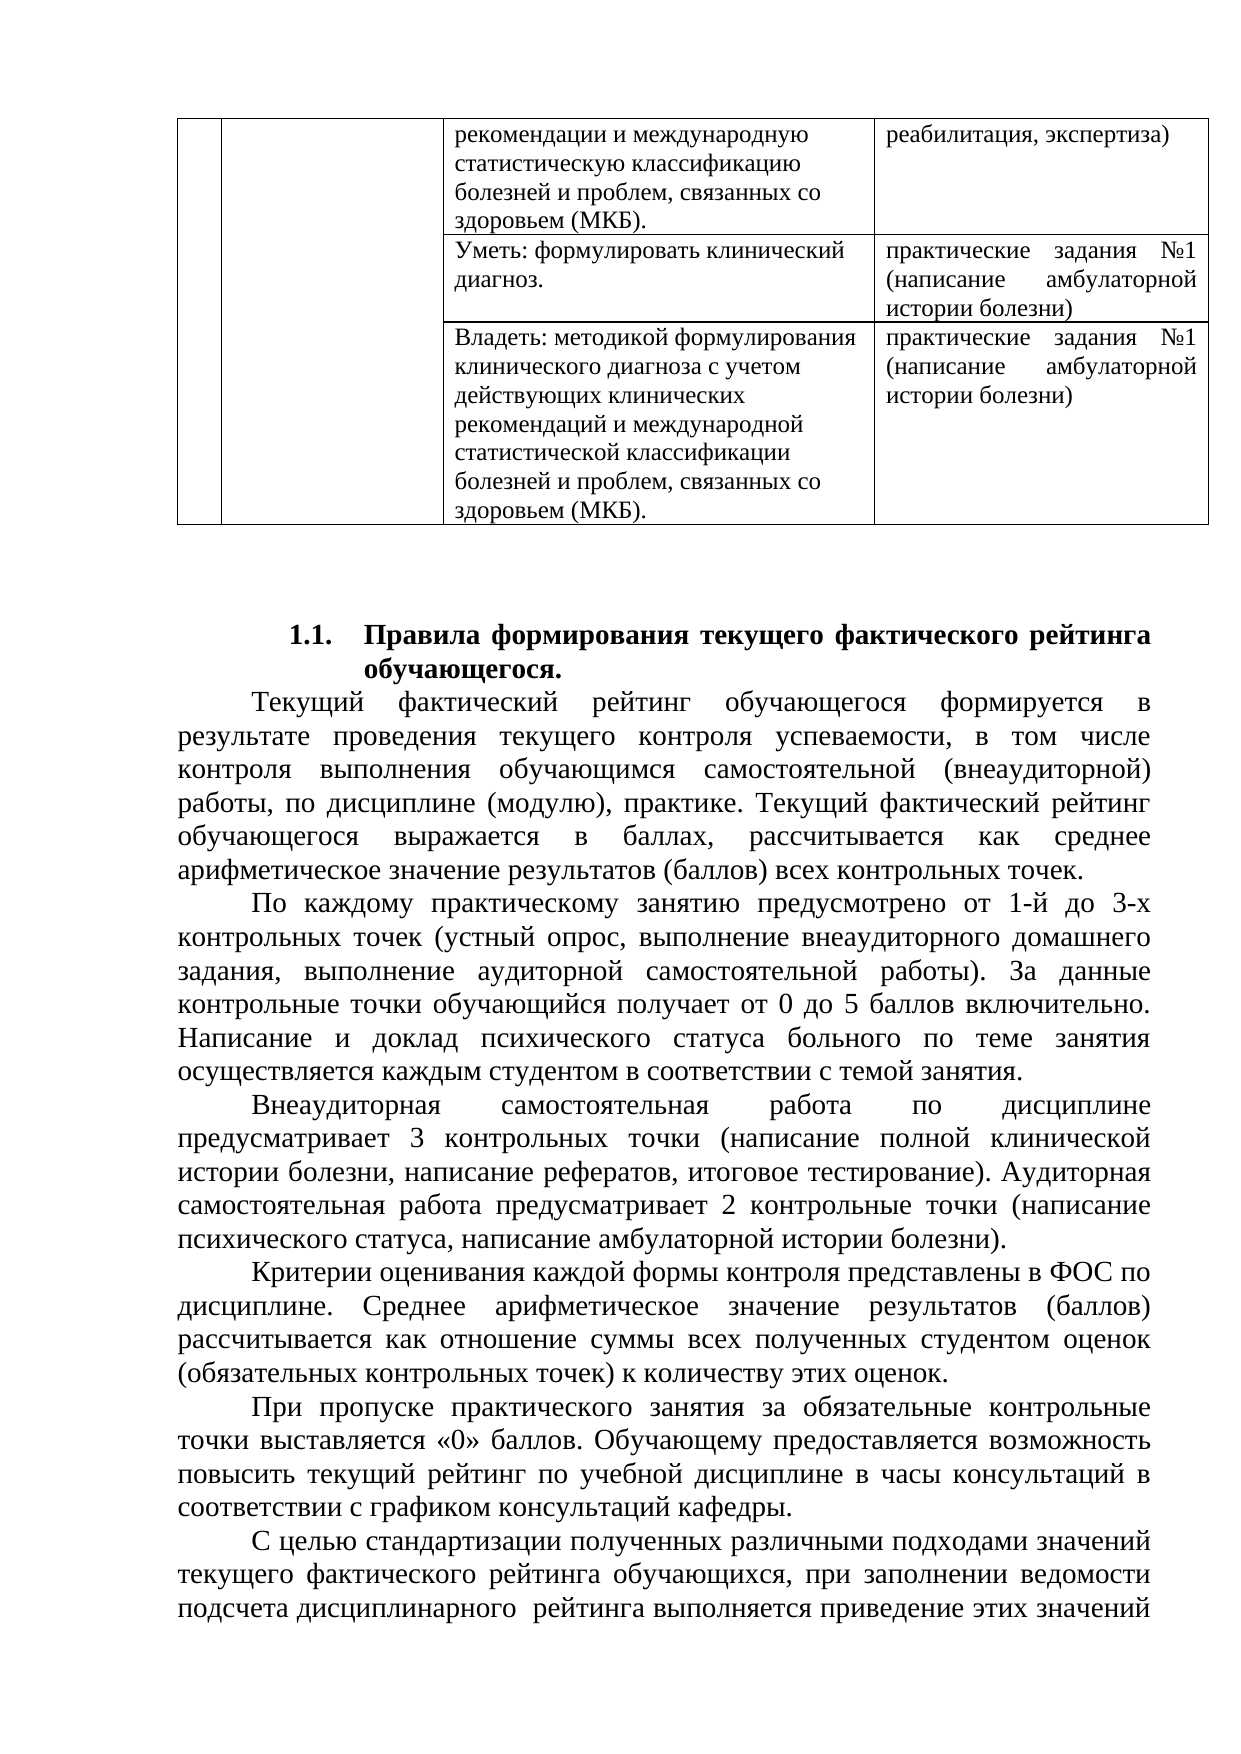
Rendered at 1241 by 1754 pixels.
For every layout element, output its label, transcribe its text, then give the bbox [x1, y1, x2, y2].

text При пропуске практического занятия за обязательные контрольные точки выставляется «0» баллов. Обучающему предоставляется возможность повысить текущий рейтинг по учебной дисциплине в часы консультаций в соответствии с графиком консультаций кафедры. [177, 1389, 1152, 1523]
list Правила формирования текущего фактического рейтинга обучающегося. [288, 617, 1152, 684]
table_cell Уметь: формулировать клинический диагноз. [444, 235, 874, 321]
table_cell практические задания №1 (написание амбулаторной истории болезни) [875, 323, 1208, 524]
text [177, 1523, 1152, 1623]
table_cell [875, 119, 1208, 234]
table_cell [444, 119, 874, 234]
text Внеаудиторная самостоятельная работа по дисциплине предусматривает 3 контрольных точки (написание полной клинической истории болезни, написание рефератов, итоговое тестирование). Аудиторная самостоятельная работа предусматривает 2 контрольные точки (написание психического статуса, написание амбулаторной истории болезни). [177, 1087, 1152, 1254]
text По каждому практическому занятию предусмотрено от 1-й до 3-х контрольных точек (устный опрос, выполнение внеаудиторного домашнего задания, выполнение аудиторной самостоятельной работы). За данные контрольные точки обучающийся получает от 0 до 5 баллов включительно. Написание и доклад психического статуса больного по теме занятия осуществляется каждым студентом в соответствии с темой занятия. [177, 886, 1152, 1087]
text Текущий фактический рейтинг обучающегося формируется в результате проведения текущего контроля успеваемости, в том числе контроля выполнения обучающимся самостоятельной (внеаудиторной) работы, по дисциплине (модулю), практике. Текущий фактический рейтинг обучающегося выражается в баллах, рассчитывается как среднее арифметическое значение результатов (баллов) всех контрольных точек. [177, 684, 1152, 886]
text Критерии оценивания каждой формы контроля представлены в ФОС по дисциплине. Среднее арифметическое значение результатов (баллов) рассчитывается как отношение суммы всех полученных студентом оценок (обязательных контрольных точек) к количеству этих оценок. [177, 1254, 1152, 1389]
table_cell практические задания №1 (написание амбулаторной истории болезни) [875, 235, 1208, 321]
table_cell Владеть: методикой формулирования клинического диагноза с учетом действующих клинических рекомендаций и международной статистической классификации болезней и проблем, связанных со здоровьем (МКБ). [444, 323, 874, 524]
